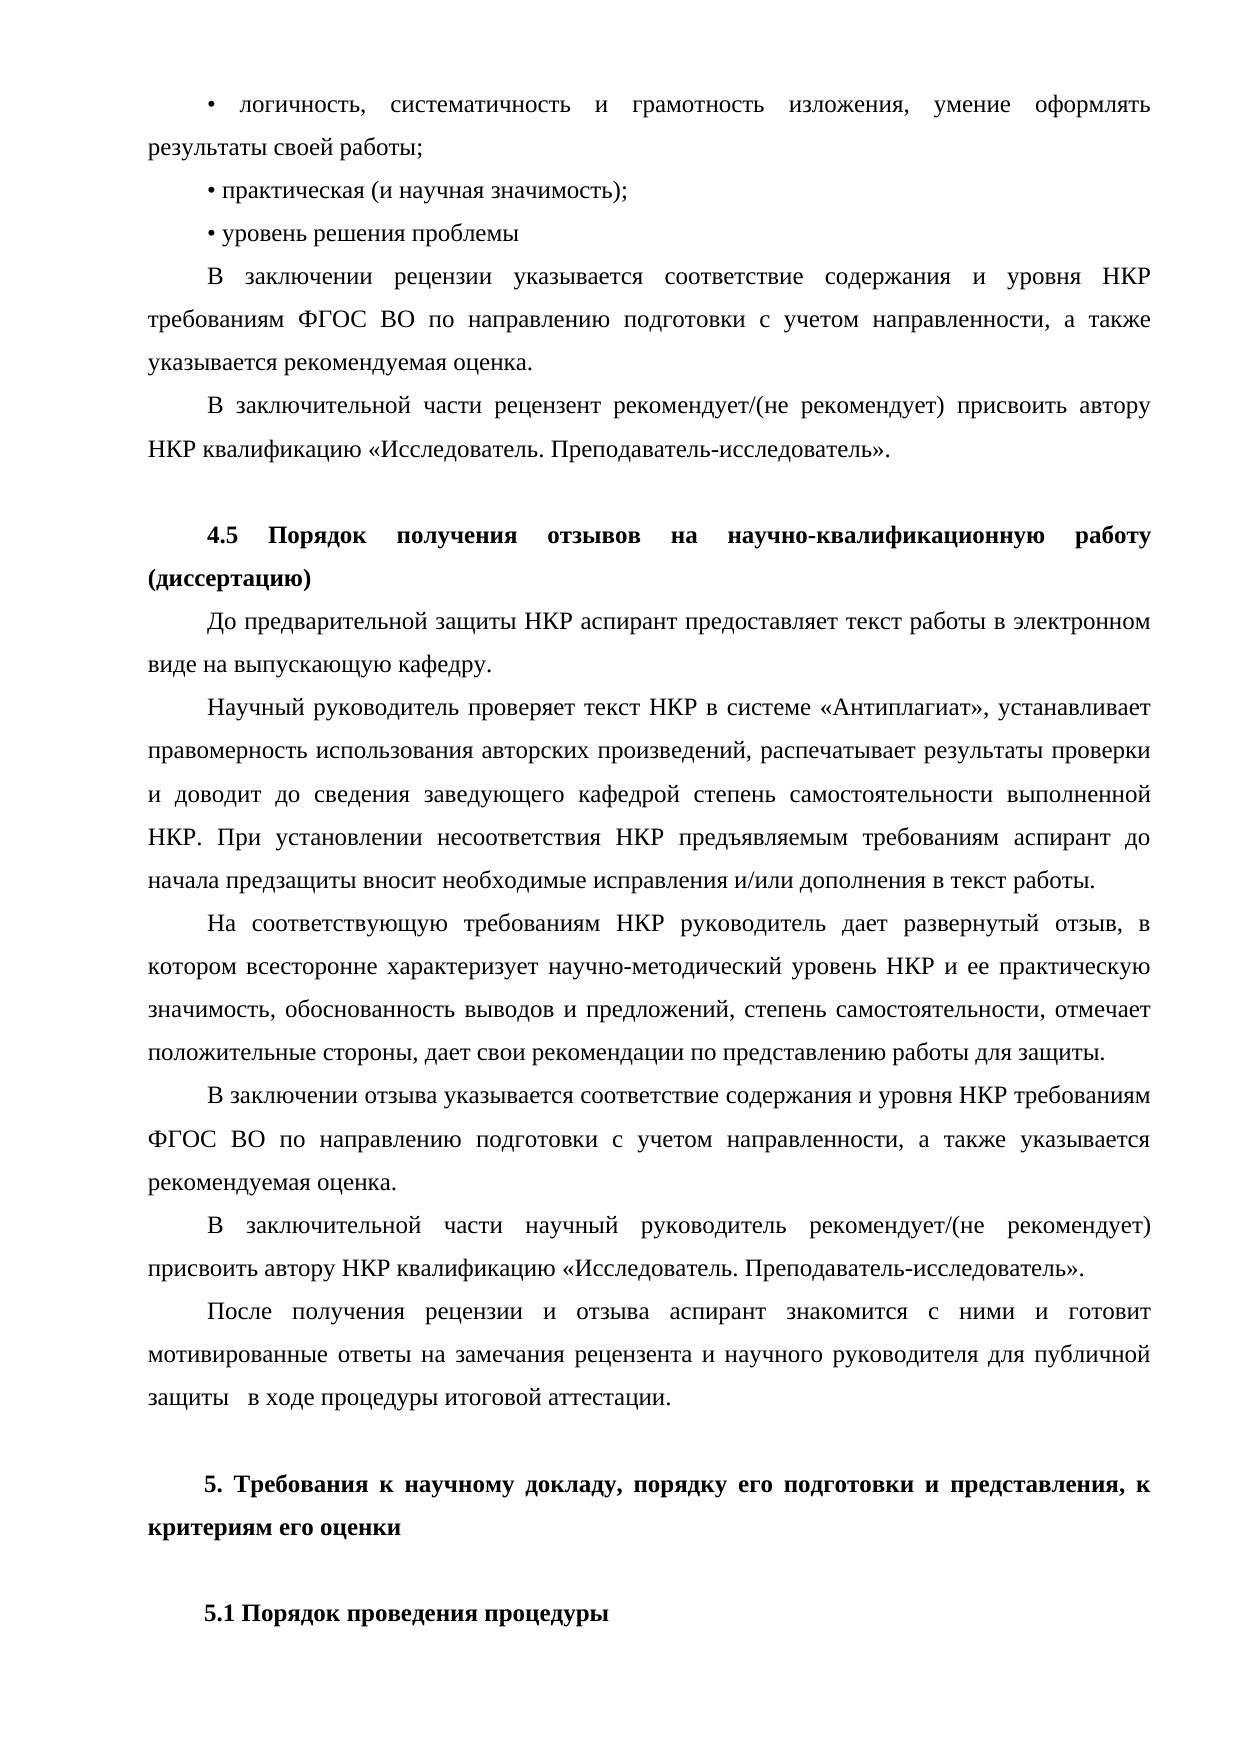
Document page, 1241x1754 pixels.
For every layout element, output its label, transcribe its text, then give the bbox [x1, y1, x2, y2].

text 4.5 Порядок получения отзывов на научно-квалификационную работу (диссертацию) [148, 520, 1152, 592]
text 5. Требования к научному докладу, порядку его подготовки и представления, к критериям его оценки [148, 1469, 1152, 1541]
text В заключении отзыва указывается соответствие содержания и уровня НКР требованиям ФГОС ВО по направлению подготовки с учетом направленности, а также указывается рекомендуемая оценка. [148, 1081, 1152, 1196]
text Научный руководитель проверяет текст НКР в системе «Антиплагиат», устанавливает правомерность использования авторских произведений, распечатывает результаты проверки и доводит до сведения заведующего кафедрой степень самостоятельности выполненной НКР. При установлении несоответствия НКР предъявляемым требованиям аспирант до начала предзащиты вносит необходимые исправления и/или дополнения в текст работы. [148, 692, 1152, 894]
text На соответствующую требованиям НКР руководитель дает развернутый отзыв, в котором всесторонне характеризует научно-методический уровень НКР и ее практическую значимость, обоснованность выводов и предложений, степень самостоятельности, отмечает положительные стороны, дает свои рекомендации по представлению работы для защиты. [148, 908, 1152, 1066]
text В заключении рецензии указывается соответствие содержания и уровня НКР требованиям ФГОС ВО по направлению подготовки с учетом направленности, а также указывается рекомендуемая оценка. [148, 261, 1152, 376]
text 5.1 Порядок проведения процедуры [148, 1598, 1152, 1627]
text В заключительной части научный руководитель рекомендует/(не рекомендует) присвоить автору НКР квалификацию «Исследователь. Преподаватель-исследователь». [148, 1210, 1152, 1282]
text • логичность, систематичность и грамотность изложения, умение оформлять результаты своей работы; [148, 89, 1152, 161]
text До предварительной защиты НКР аспирант предоставляет текст работы в электронном виде на выпускающую кафедру. [148, 606, 1152, 678]
text После получения рецензии и отзыва аспирант знакомится с ними и готовит мотивированные ответы на замечания рецензента и научного руководителя для публичной защиты в ходе процедуры итоговой аттестации. [148, 1296, 1152, 1411]
text В заключительной части рецензент рекомендует/(не рекомендует) присвоить автору НКР квалификацию «Исследователь. Преподаватель-исследователь». [148, 391, 1152, 462]
text • уровень решения проблемы [148, 218, 1152, 247]
text • практическая (и научная значимость); [148, 175, 1152, 204]
